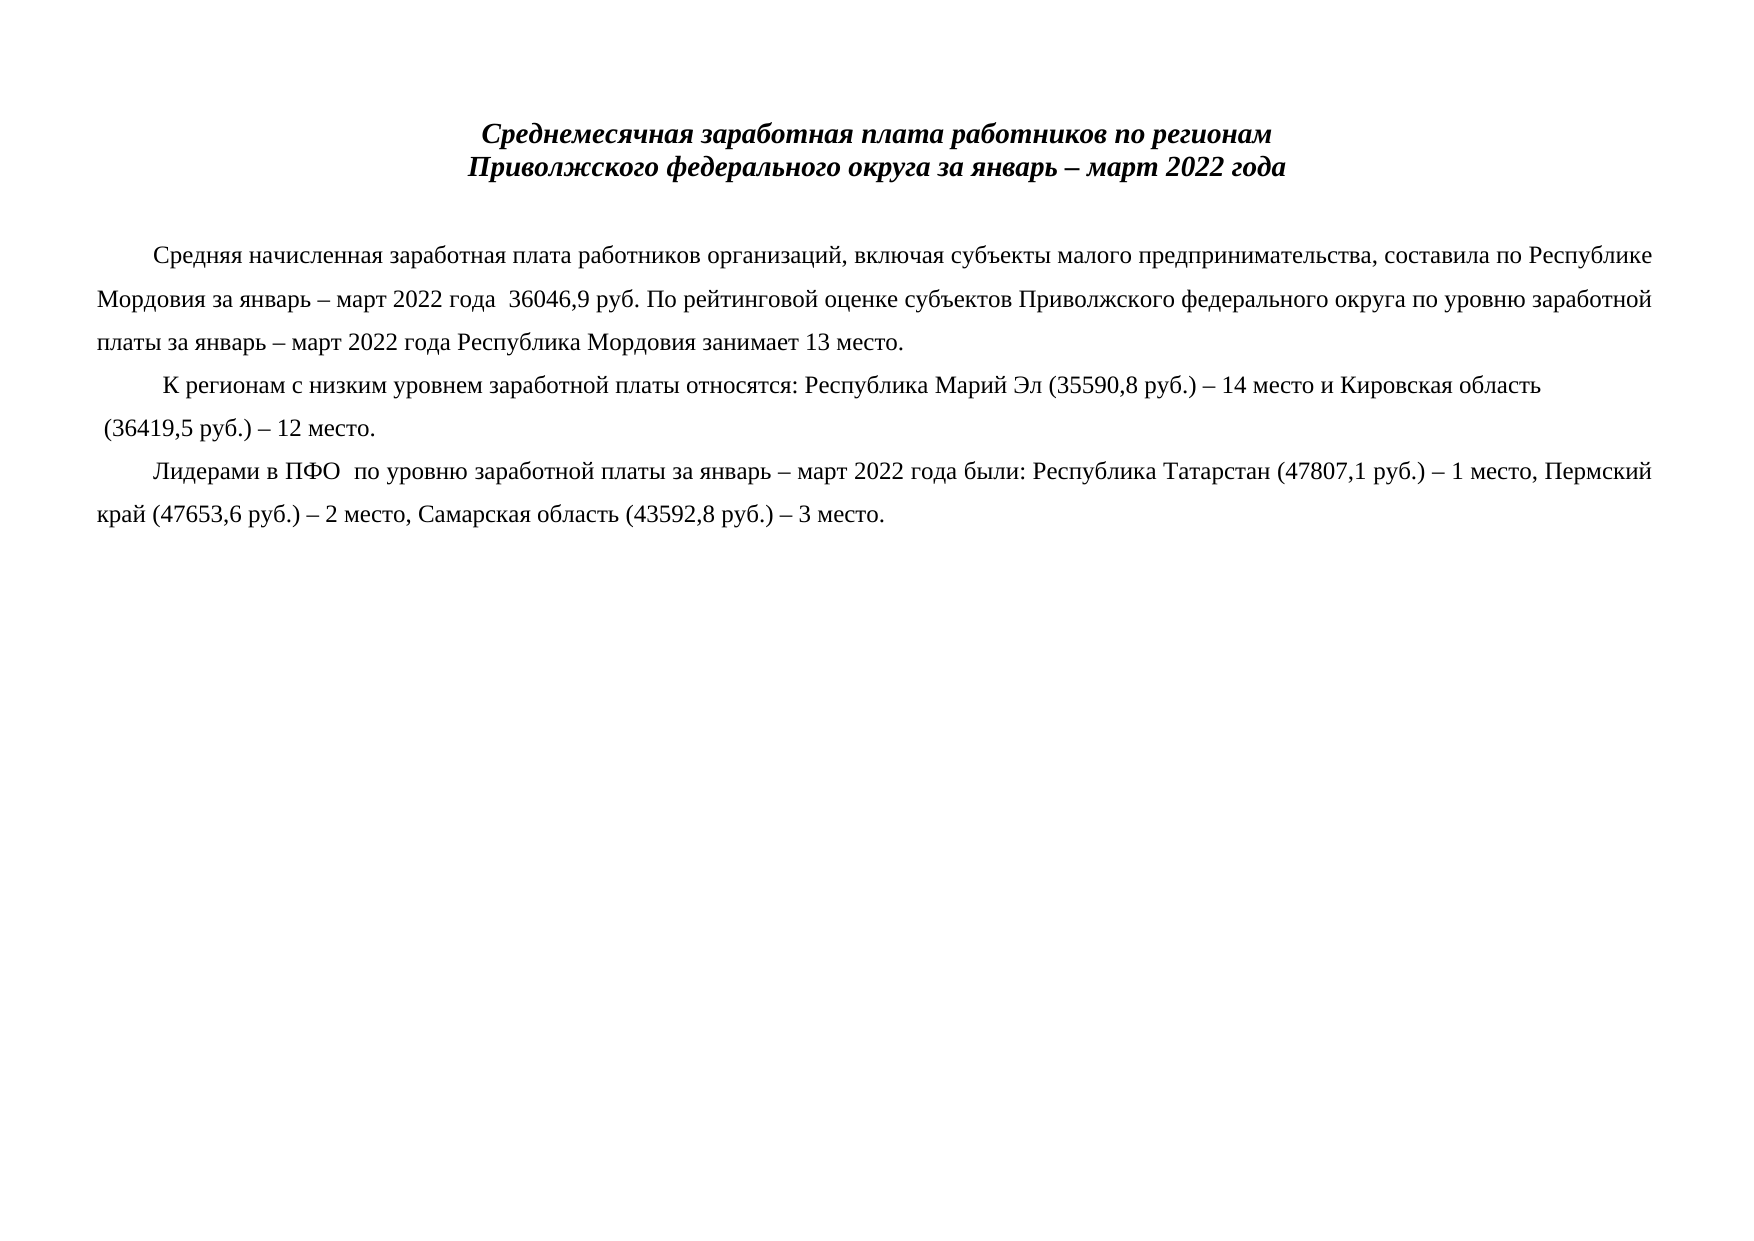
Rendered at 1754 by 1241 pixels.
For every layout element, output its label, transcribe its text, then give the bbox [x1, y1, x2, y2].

subtitle Среднемесячная заработная плата работников по регионам [59, 116, 1695, 149]
text Лидерами в ПФО по уровню заработной платы за январь – март 2022 года были: Республика Татарстан (47807,1 руб.) – 1 место, Пермский край (47653,6 руб.) – 2 место, Самарская область (43592,8 руб.) – 3 место. [97, 456, 1654, 528]
text Средняя начисленная заработная плата работников организаций, включая субъекты малого предпринимательства, составила по Республике Мордовия за январь – март 2022 года 36046,9 руб. По рейтинговой оценке субъектов Приволжского федерального округа по уровню заработной платы за январь – март 2022 года Республика Мордовия занимает 13 место. [97, 241, 1654, 356]
text (36419,5 руб.) – 12 место. [97, 413, 1654, 442]
text К регионам с низким уровнем заработной платы относятся: Республика Марий Эл (35590,8 руб.) – 14 место и Кировская область [97, 370, 1654, 399]
text Приволжского федерального округа за январь – март 2022 года [59, 149, 1695, 183]
